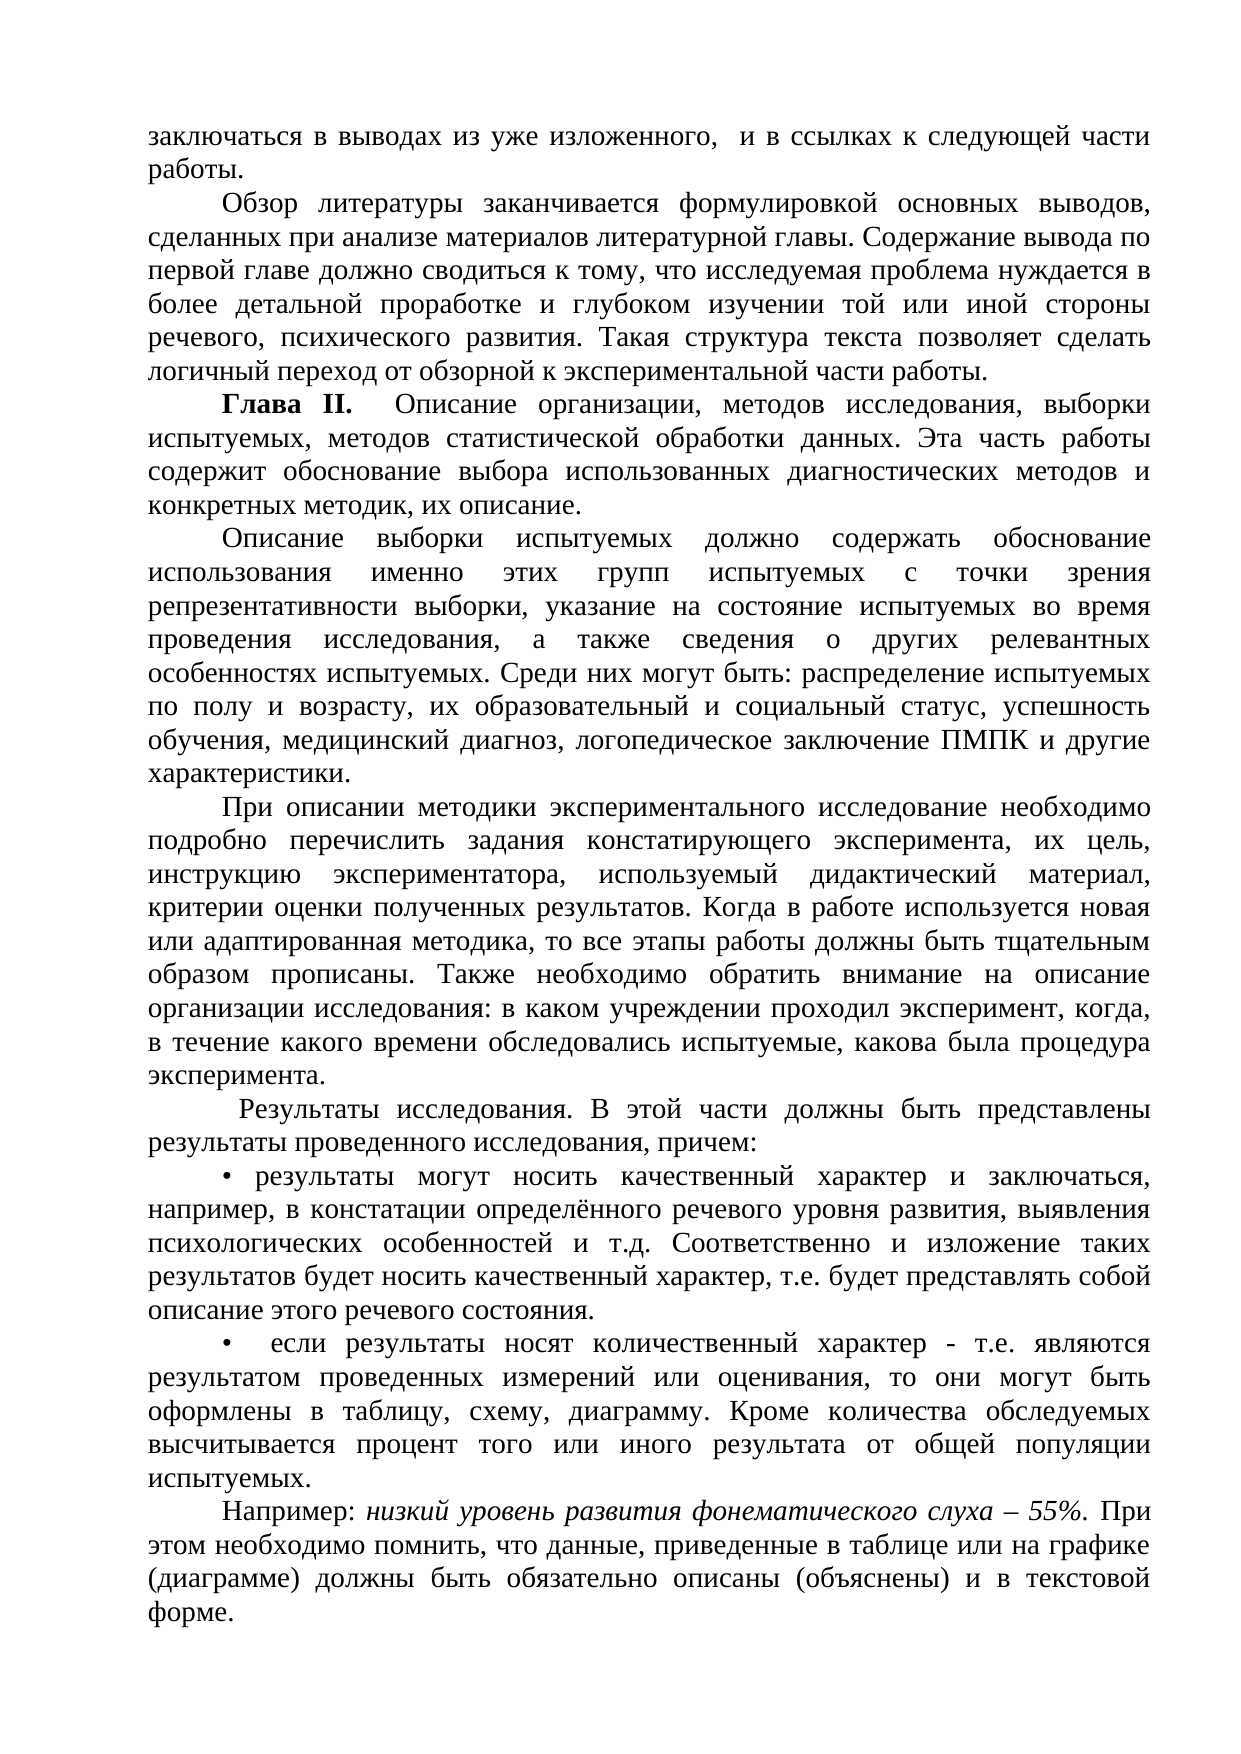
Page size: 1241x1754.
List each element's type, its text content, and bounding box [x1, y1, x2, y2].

text Например: низкий уровень развития фонематического слуха – 55%. При этом необходимо помнить, что данные, приведенные в таблице или на графике (диаграмме) должны быть обязательно описаны (объяснены) и в текстовой форме. [148, 1493, 1152, 1627]
text Описание выборки испытуемых должно содержать обоснование использования именно этих групп испытуемых с точки зрения репрезентативности выборки, указание на состояние испытуемых во время проведения исследования, а также сведения о других релевантных особенностях испытуемых. Среди них могут быть: распределение испытуемых по полу и возрасту, их образовательный и социальный статус, успешность обучения, медицинский диагноз, логопедическое заключение ПМПК и другие характеристики. [148, 521, 1152, 789]
text Глава II. Описание организации, методов исследования, выборки испытуемых, методов статистической обработки данных. Эта часть работы содержит обоснование выбора использованных диагностических методов и конкретных методик, их описание. [148, 386, 1152, 521]
text Обзор литературы заканчивается формулировкой основных выводов, сделанных при анализе материалов литературной главы. Содержание вывода по первой главе должно сводиться к тому, что исследуемая проблема нуждается в более детальной проработке и глубоком изучении той или иной стороны речевого, психического развития. Такая структура текста позволяет сделать логичный переход от обзорной к экспериментальной части работы. [148, 185, 1152, 386]
text Результаты исследования. В этой части должны быть представлены результаты проведенного исследования, причем: [148, 1091, 1152, 1158]
text При описании методики экспериментального исследование необходимо подробно перечислить задания констатирующего эксперимента, их цель, инструкцию экспериментатора, используемый дидактический материал, критерии оценки полученных результатов. Когда в работе используется новая или адаптированная методика, то все этапы работы должны быть тщательным образом прописаны. Также необходимо обратить внимание на описание организации исследования: в каком учреждении проходил эксперимент, когда, в течение какого времени обследовались испытуемые, какова была процедура эксперимента. [148, 789, 1152, 1091]
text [148, 118, 1152, 185]
text • результаты могут носить качественный характер и заключаться, например, в констатации определённого речевого уровня развития, выявления психологических особенностей и т.д. Соответственно и изложение таких результатов будет носить качественный характер, т.е. будет представлять собой описание этого речевого состояния. [148, 1158, 1152, 1326]
text • если результаты носят количественный характер - т.е. являются результатом проведенных измерений или оценивания, то они могут быть оформлены в таблицу, схему, диаграмму. Кроме количества обследуемых высчитывается процент того или иного результата от общей популяции испытуемых. [148, 1326, 1152, 1493]
